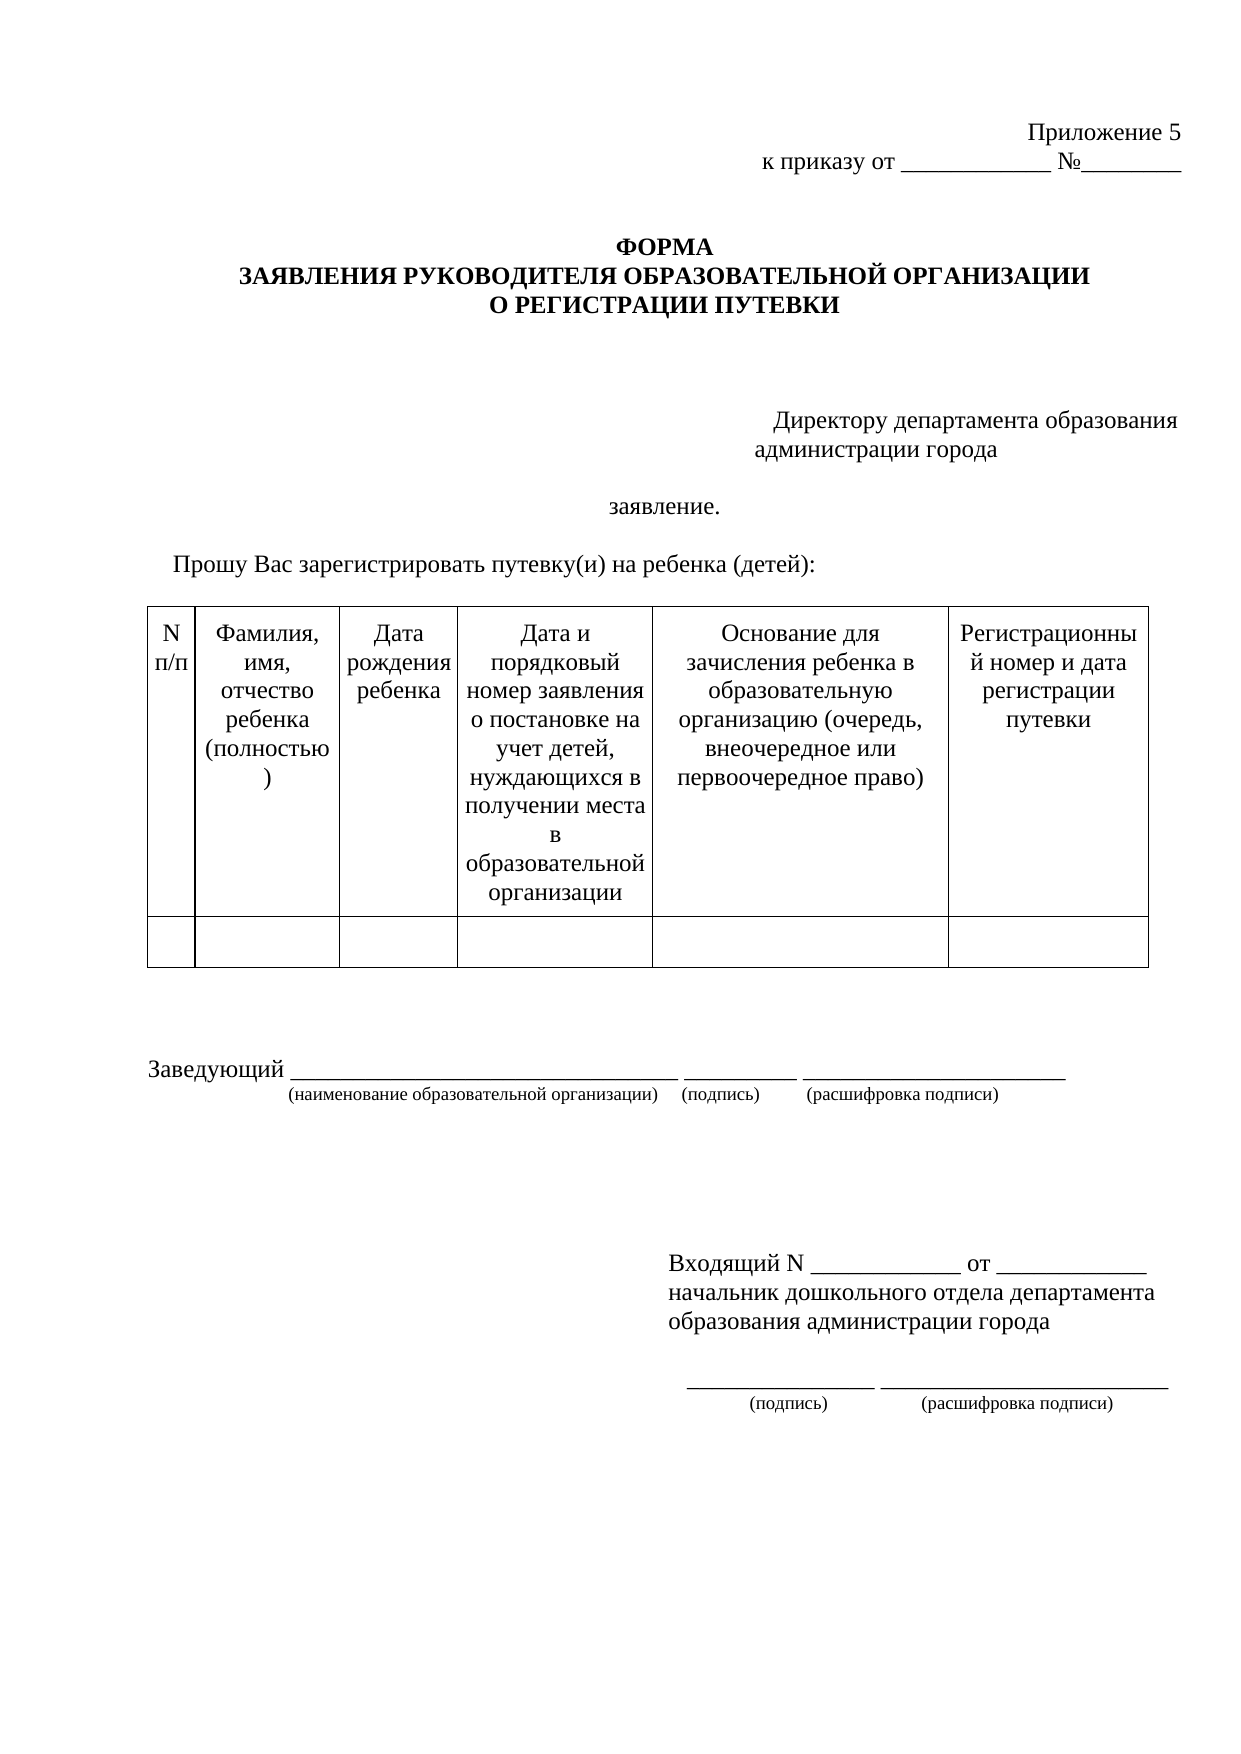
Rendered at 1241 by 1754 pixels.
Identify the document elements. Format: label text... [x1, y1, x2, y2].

table_cell [949, 917, 1148, 967]
text администрации города [517, 434, 1181, 462]
table_header Регистрационный номер и дата регистрации путевки [949, 607, 1148, 916]
table_header Дата и порядковый номер заявления о постановке на учет детей, нуждающихся в получении места в образовательной организации [458, 607, 652, 916]
text Входящий N ____________ от ____________ [148, 1248, 1181, 1277]
table_cell [148, 917, 194, 967]
table_header Дата рождения ребенка [340, 607, 457, 916]
text к приказу от ____________ №________ [148, 146, 1181, 175]
table_header Основание для зачисления ребенка в образовательную организацию (очередь, внеочередное или первоочередное право) [653, 607, 948, 916]
text _______________ _______________________ [148, 1363, 1181, 1392]
table_header N п/п [148, 607, 194, 916]
table_cell [653, 917, 948, 967]
text начальник дошкольного отдела департамента [148, 1277, 1181, 1306]
title О РЕГИСТРАЦИИ ПУТЕВКИ [148, 290, 1181, 319]
text Заведующий _______________________________ _________ _____________________ [148, 1054, 1181, 1083]
table_cell [196, 917, 339, 967]
title ЗАЯВЛЕНИЯ РУКОВОДИТЕЛЯ ОБРАЗОВАТЕЛЬНОЙ ОРГАНИЗАЦИИ [148, 261, 1181, 290]
title ФОРМА [148, 232, 1181, 261]
table_cell [458, 917, 652, 967]
text заявление. [148, 491, 1181, 520]
text образования администрации города [148, 1306, 1181, 1334]
text Приложение 5 [148, 117, 1181, 146]
text Директору департамента образования [517, 405, 1181, 434]
table_cell [340, 917, 457, 967]
text (наименование образовательной организации) (подпись) (расшифровка подписи) [148, 1083, 1181, 1104]
text Прошу Вас зарегистрировать путевку(и) на ребенка (детей): [148, 549, 1181, 577]
text (подпись) (расшифровка подписи) [148, 1392, 1181, 1414]
table_header Фамилия, имя, отчество ребенка (полностью) [196, 607, 339, 916]
